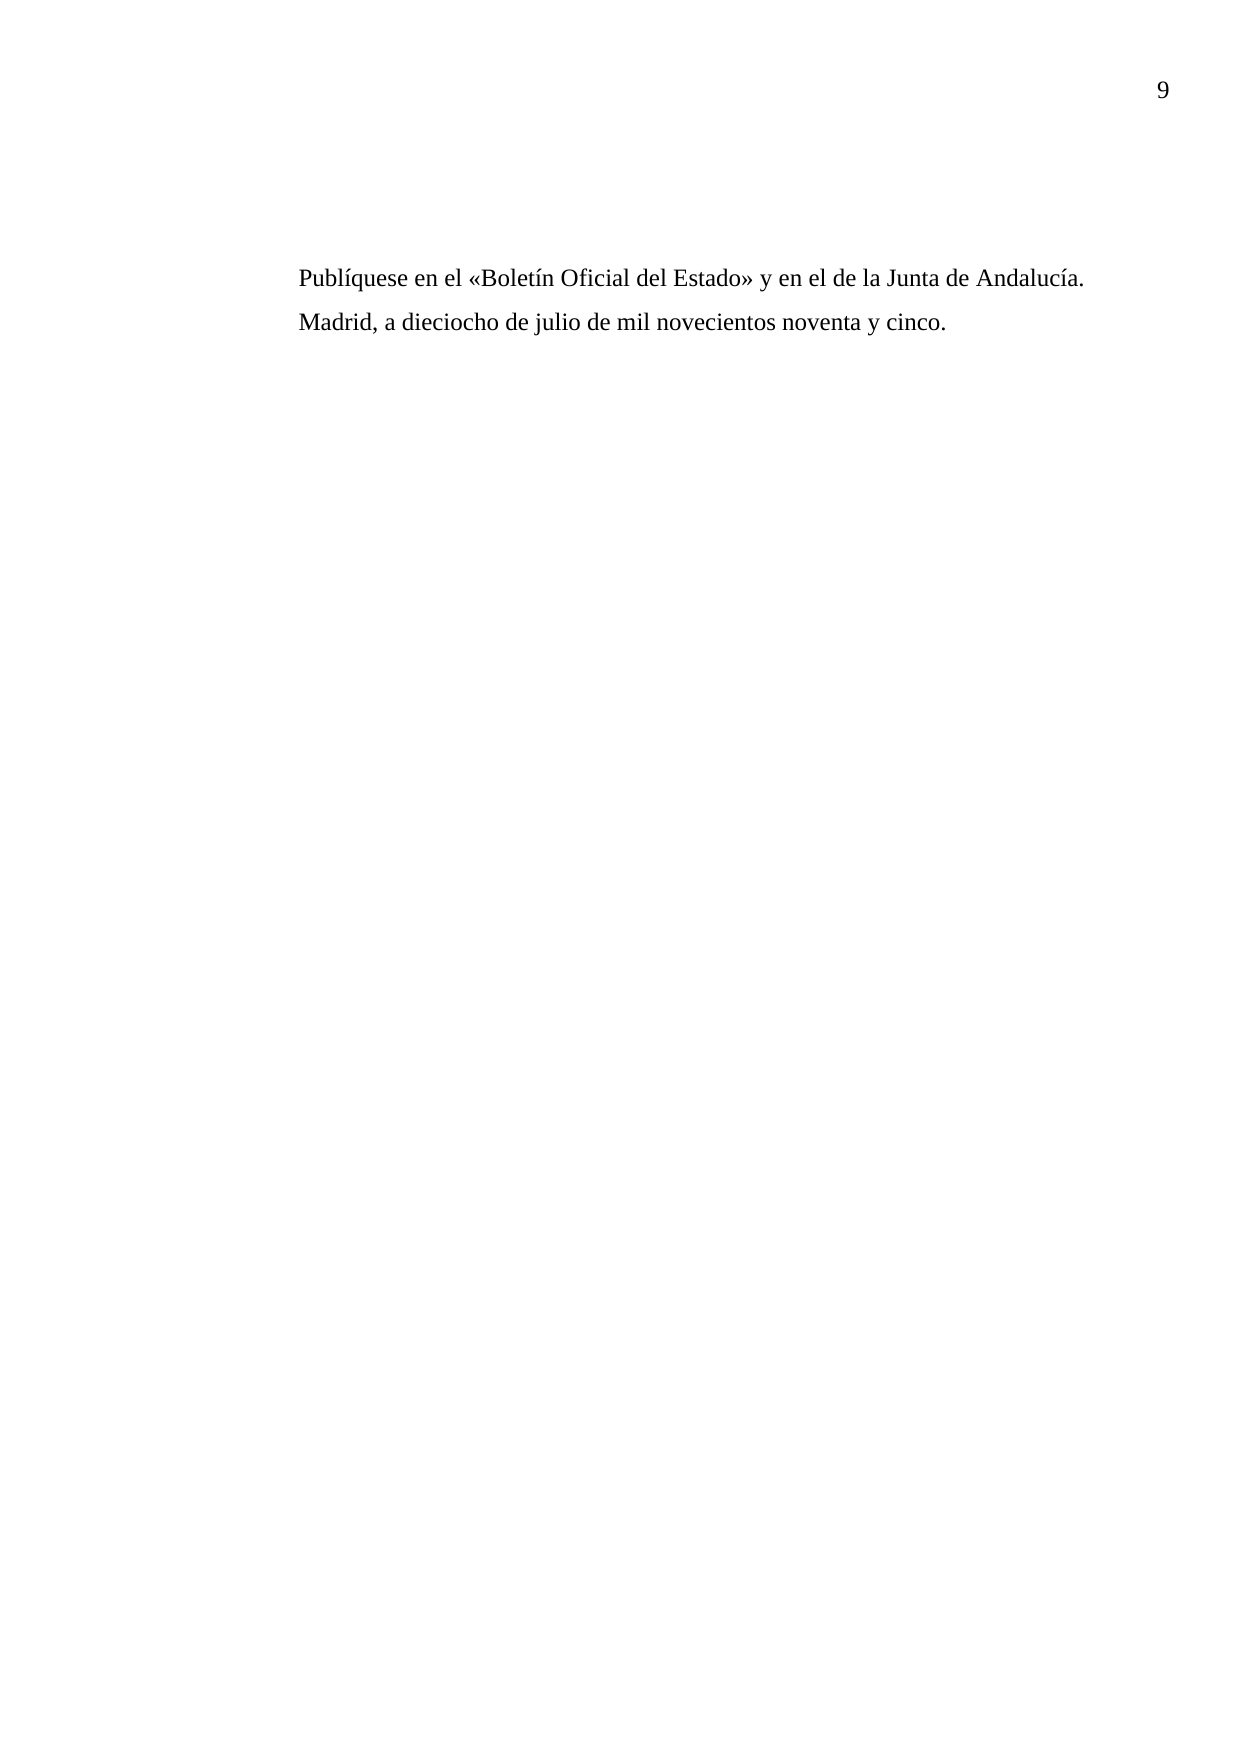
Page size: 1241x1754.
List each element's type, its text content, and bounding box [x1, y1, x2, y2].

text Madrid, a dieciocho de julio de mil novecientos noventa y cinco. [224, 307, 1169, 335]
text Publíquese en el «Boletín Oficial del Estado» y en el de la Junta de Andalucía. [224, 263, 1169, 292]
